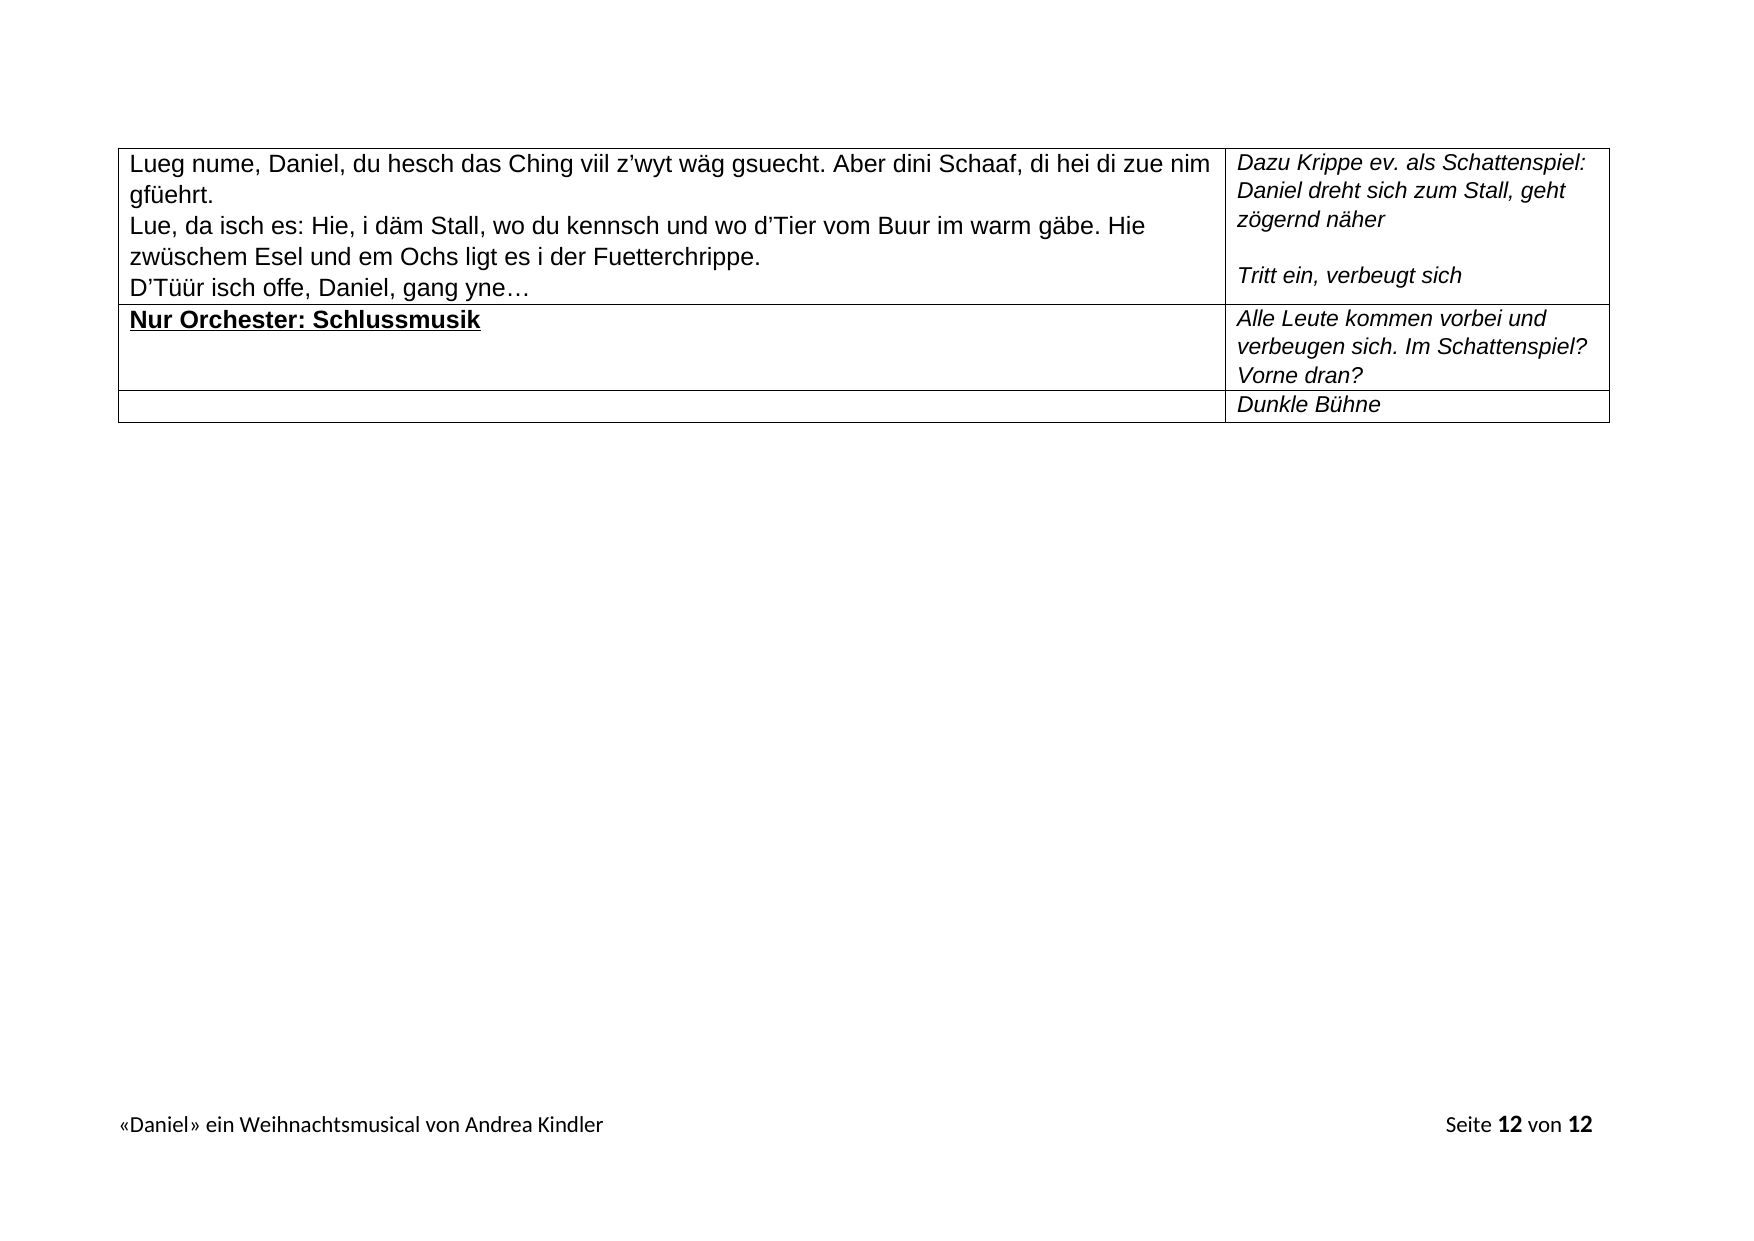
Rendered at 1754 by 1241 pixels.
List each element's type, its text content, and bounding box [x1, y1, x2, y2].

table_cell Dunkle Bühne [1226, 391, 1609, 422]
table_header Lueg nume, Daniel, du hesch das Ching viil z’wyt wäg gsuecht. Aber dini Schaaf, di hei di zue nim gfüehrt. Lue, da isch es: Hie, i däm Stall, wo du kennsch und wo d’Tier vom Buur im warm gäbe. Hie zwüschem Esel und em Ochs ligt es i der Fuetterchrippe. D’Tüür isch offe, Daniel, gang yne… [119, 149, 1225, 304]
table_cell Nur Orchester: Schlussmusik [119, 305, 1225, 390]
table_header Dazu Krippe ev. als Schattenspiel: Daniel dreht sich zum Stall, geht zögernd näher Tritt ein, verbeugt sich [1226, 149, 1609, 304]
table_cell [119, 391, 1225, 422]
table_cell Alle Leute kommen vorbei und verbeugen sich. Im Schattenspiel? Vorne dran? [1226, 305, 1609, 390]
